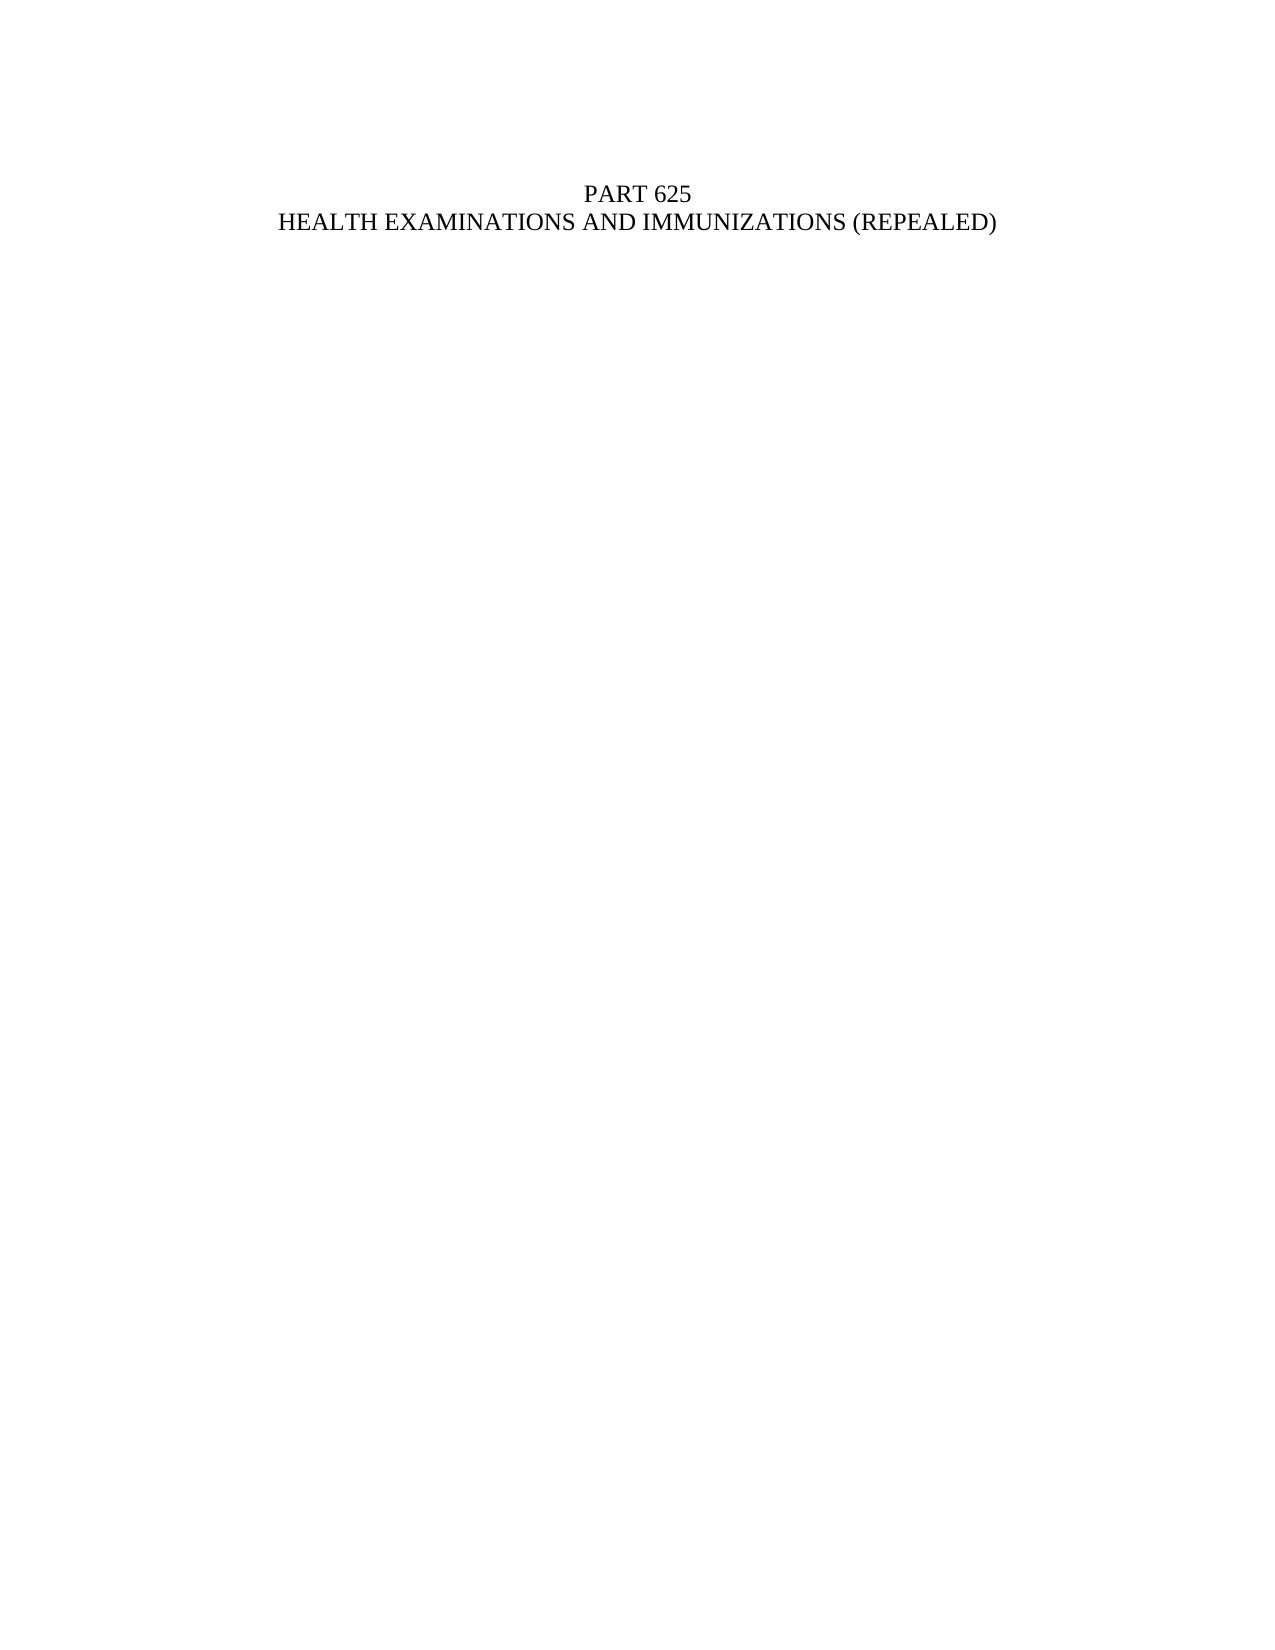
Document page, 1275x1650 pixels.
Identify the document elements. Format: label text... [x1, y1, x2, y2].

text PART 625 [150, 179, 1125, 207]
text HEALTH EXAMINATIONS AND IMMUNIZATIONS (REPEALED) [150, 207, 1125, 236]
